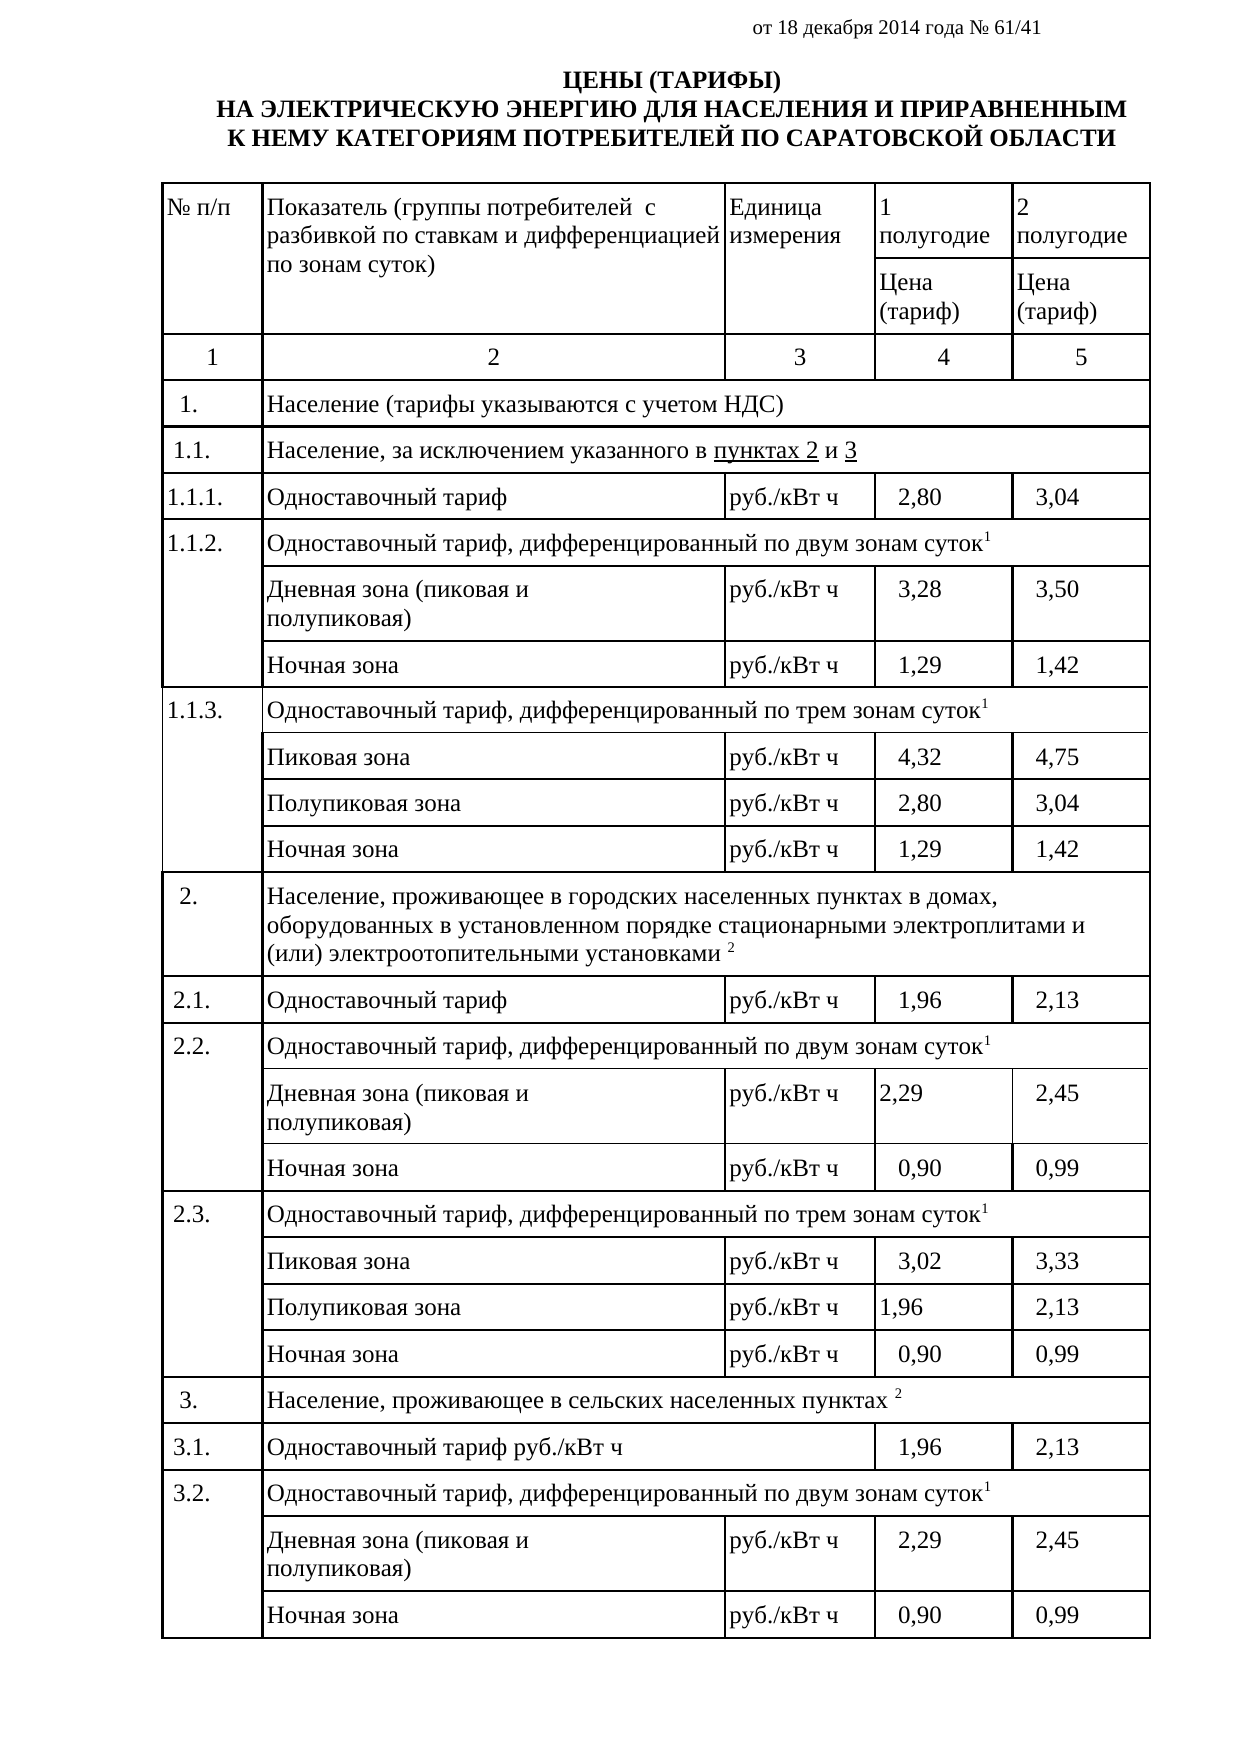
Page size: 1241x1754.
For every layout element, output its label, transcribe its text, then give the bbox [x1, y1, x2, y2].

table_cell Полупиковая зона [264, 1285, 724, 1329]
table_cell Одноставочный тариф, дифференцированный по двум зонам суток1 [264, 1024, 1149, 1068]
table_cell 1,42 [1014, 827, 1149, 871]
table_cell Население, проживающее в городских населенных пунктах в домах, оборудованных в установленном порядке стационарными электроплитами и (или) электроотопительными установками 2 [264, 873, 1149, 975]
table_cell 2,29 [876, 1069, 1012, 1143]
table_header Единица измерения [726, 184, 874, 332]
table_cell 0,99 [1014, 1331, 1149, 1376]
table_cell 1 [164, 335, 261, 379]
table_cell Дневная зона (пиковая и полупиковая) [264, 567, 724, 640]
table_cell 4,32 [876, 733, 1011, 778]
table_cell 4 [876, 335, 1011, 379]
table_cell Дневная зона (пиковая и полупиковая) [264, 1517, 724, 1590]
table_cell руб./кВт ч [726, 1592, 874, 1637]
table_cell 2 [264, 335, 724, 379]
text НА ЭЛЕКТРИЧЕСКУЮ ЭНЕРГИЮ ДЛЯ НАСЕЛЕНИЯ И ПРИРАВНЕННЫМ [162, 94, 1181, 123]
table_cell 3,33 [1014, 1238, 1149, 1283]
table_cell Одноставочный тариф, дифференцированный по трем зонам суток1 [264, 1192, 1149, 1236]
text ЦЕНЫ (ТАРИФЫ) [162, 65, 1181, 94]
table_header 2 полугодие [1014, 184, 1149, 257]
table_cell 1,96 [876, 1424, 1011, 1468]
table_cell 2,45 [1014, 1517, 1149, 1590]
text К НЕМУ КАТЕГОРИЯМ ПОТРЕБИТЕЛЕЙ ПО САРАТОВСКОЙ ОБЛАСТИ [162, 123, 1181, 151]
table_cell Пиковая зона [264, 733, 724, 778]
table_cell 1.1. [164, 428, 261, 472]
table_cell Население, проживающее в сельских населенных пунктах 2 [264, 1378, 1149, 1422]
table_cell 1.1.3. [163, 688, 262, 871]
table_header 1 полугодие [876, 184, 1011, 257]
table_cell Одноставочный тариф, дифференцированный по двум зонам суток1 [264, 520, 1149, 565]
table_cell руб./кВт ч [726, 1517, 874, 1590]
table_cell руб./кВт ч [726, 1331, 874, 1376]
table_cell Ночная зона [264, 827, 724, 871]
table_cell 3.2. [164, 1471, 261, 1637]
table_cell 2,13 [1014, 1424, 1149, 1468]
table_cell Одноставочный тариф, дифференцированный по трем зонам суток1 [263, 686, 1149, 732]
table_cell руб./кВт ч [726, 780, 874, 825]
table_cell руб./кВт ч [726, 1069, 874, 1143]
table_cell Одноставочный тариф, дифференцированный по двум зонам суток1 [264, 1471, 1149, 1515]
table_cell Ночная зона [264, 1144, 724, 1190]
table_cell 5 [1014, 335, 1149, 379]
table_cell 3.1. [164, 1424, 261, 1468]
table_cell 1,96 [876, 977, 1011, 1022]
table_cell руб./кВт ч [726, 567, 874, 640]
table_cell руб./кВт ч [726, 642, 874, 686]
table_cell 3,02 [876, 1238, 1011, 1283]
table_cell 0,99 [1014, 1143, 1149, 1190]
table_cell 2,45 [1013, 1068, 1149, 1143]
table_cell 2,80 [876, 474, 1011, 518]
table_cell 3. [164, 1378, 261, 1422]
table_cell руб./кВт ч [726, 827, 874, 871]
table_header Показатель (группы потребителей с разбивкой по ставкам и дифференциацией по зонам суток) [264, 184, 724, 332]
table_cell 1.1.1. [164, 474, 261, 518]
table_cell 3,28 [876, 567, 1011, 640]
table_cell 2.3. [164, 1192, 261, 1376]
table_cell 1,42 [1014, 642, 1149, 686]
table_cell Ночная зона [264, 1331, 724, 1376]
table_cell Одноставочный тариф [264, 474, 724, 518]
table_cell 2.2. [164, 1024, 261, 1190]
table_cell руб./кВт ч [726, 733, 874, 778]
table_cell 2.1. [164, 977, 261, 1022]
table_cell 2,29 [876, 1517, 1011, 1590]
table_cell Население, за исключением указанного в пунктах 2 и 3 [264, 428, 1149, 472]
table_cell 4,75 [1014, 732, 1149, 778]
table_cell 3 [726, 335, 874, 379]
table_cell Пиковая зона [264, 1238, 724, 1283]
table_cell Одноставочный тариф [264, 977, 724, 1022]
text от 18 декабря 2014 года № 61/41 [752, 15, 1181, 39]
table_header № п/п [164, 184, 261, 332]
table_cell 0,99 [1014, 1592, 1149, 1637]
table_cell 3,04 [1014, 780, 1149, 825]
table_cell руб./кВт ч [726, 1238, 874, 1283]
table_cell 2. [164, 873, 261, 975]
table_cell 3,50 [1014, 567, 1149, 640]
table_cell руб./кВт ч [726, 1144, 874, 1190]
table_cell 0,90 [876, 1592, 1011, 1637]
table_cell 2,13 [1014, 977, 1149, 1022]
table_cell 2,80 [876, 780, 1011, 825]
table_cell Полупиковая зона [264, 780, 724, 825]
table_cell руб./кВт ч [726, 474, 874, 518]
table_cell руб./кВт ч [726, 977, 874, 1022]
table_cell 1,96 [876, 1285, 1011, 1329]
table_cell Одноставочный тариф руб./кВт ч [264, 1424, 874, 1468]
table_cell 1,29 [876, 827, 1011, 871]
table_cell Цена (тариф) [876, 259, 1011, 332]
table_cell Ночная зона [264, 642, 724, 686]
table_cell 0,90 [876, 1144, 1011, 1190]
table_cell 1. [164, 381, 261, 425]
table_cell 1.1.2. [164, 520, 261, 686]
table_cell Цена (тариф) [1014, 259, 1149, 332]
table_cell руб./кВт ч [726, 1285, 874, 1329]
table_cell 1,29 [876, 642, 1011, 686]
table_cell Дневная зона (пиковая и полупиковая) [264, 1069, 724, 1143]
table_cell 2,13 [1014, 1285, 1149, 1329]
table_cell 0,90 [876, 1331, 1011, 1376]
table_cell 3,04 [1014, 474, 1149, 518]
table_cell Население (тарифы указываются с учетом НДС) [264, 381, 1149, 425]
table_cell Ночная зона [264, 1592, 724, 1637]
